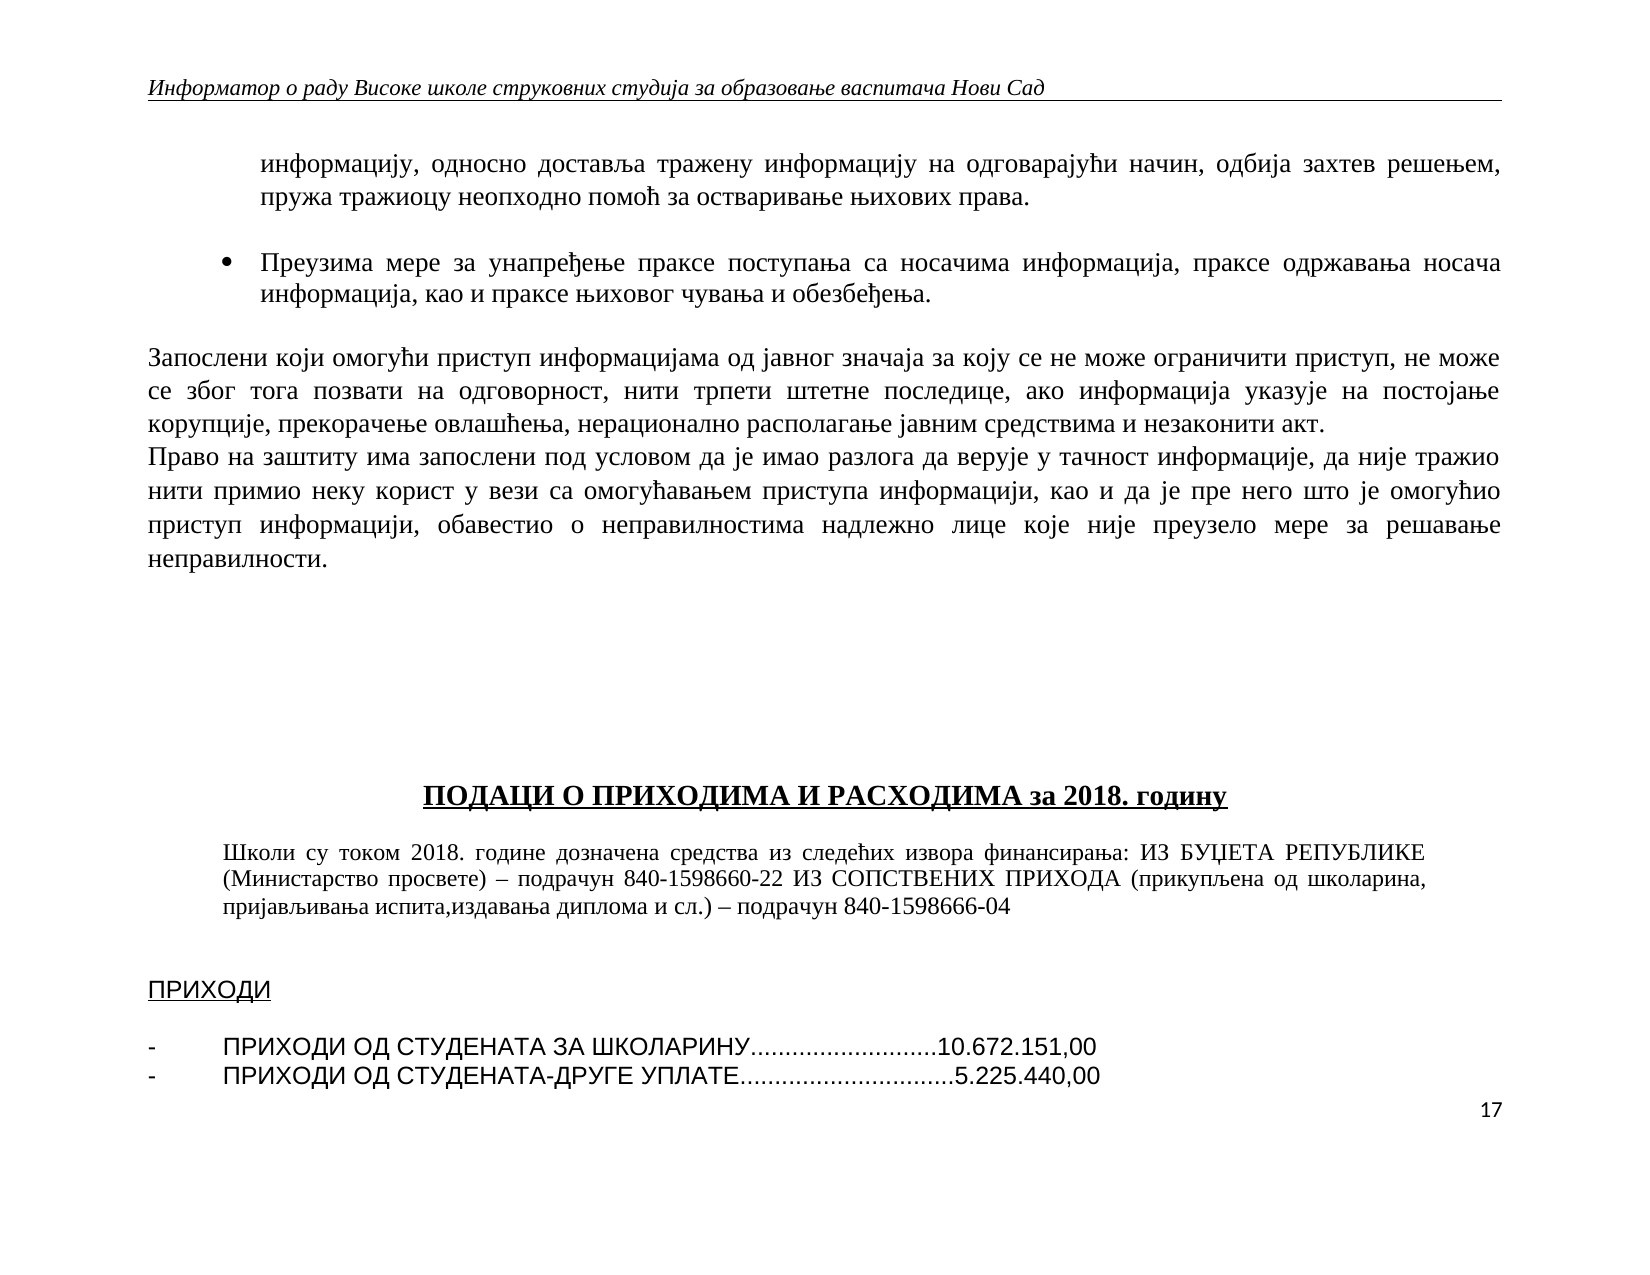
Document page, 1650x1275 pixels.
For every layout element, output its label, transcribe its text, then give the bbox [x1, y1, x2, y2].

text Право на заштиту има запослени под условом да је имао разлога да верује у тачност информације, да није тражио нити примио неку корист у вези са омогућавањем приступа информацији, као и да је пре него што је омогућио приступ информацији, обавестио о неправилностима надлежно лице које није преузело мере за решавање неправилности. [148, 440, 1502, 573]
text Школи су током 2018. године дозначена средства из следећих извора финансирања: ИЗ БУЏЕТА РЕПУБЛИКЕ (Министарство просвете) – подрачун 840-1598660-22 ИЗ СОПСТВЕНИХ ПРИХОДА (прикупљена од школарина, пријављивања испита,издавања диплома и сл.) – подрачун 840-1598666-04 [223, 839, 1427, 919]
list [222, 148, 1502, 211]
text Запослени који омогући приступ информацијама од јавног значаја за коју се не може ограничити приступ, не може се због тога позвати на одговорност, нити трпети штетне последице, ако информација указује на постојање корупције, прекорачење овлашћења, нерационално располагање јавним средствима и незаконити акт. [148, 341, 1502, 438]
text - ПРИХОДИ ОД СТУДЕНАТА ЗА ШКОЛАРИНУ...........................10.672.151,00 [148, 1032, 1502, 1061]
text - ПРИХОДИ ОД СТУДЕНАТА-ДРУГЕ УПЛАТЕ...............................5.225.440,00 [148, 1061, 1502, 1089]
text ПРИХОДИ [148, 974, 1502, 1003]
list Преузима мере за унапређење праксе поступања са носачима информација, праксе одржавања носача информација, као и праксе њиховог чувања и обезбеђења. [222, 246, 1502, 308]
text ПОДАЦИ О ПРИХОДИМА И РАСХОДИМА за 2018. годину [148, 778, 1502, 811]
